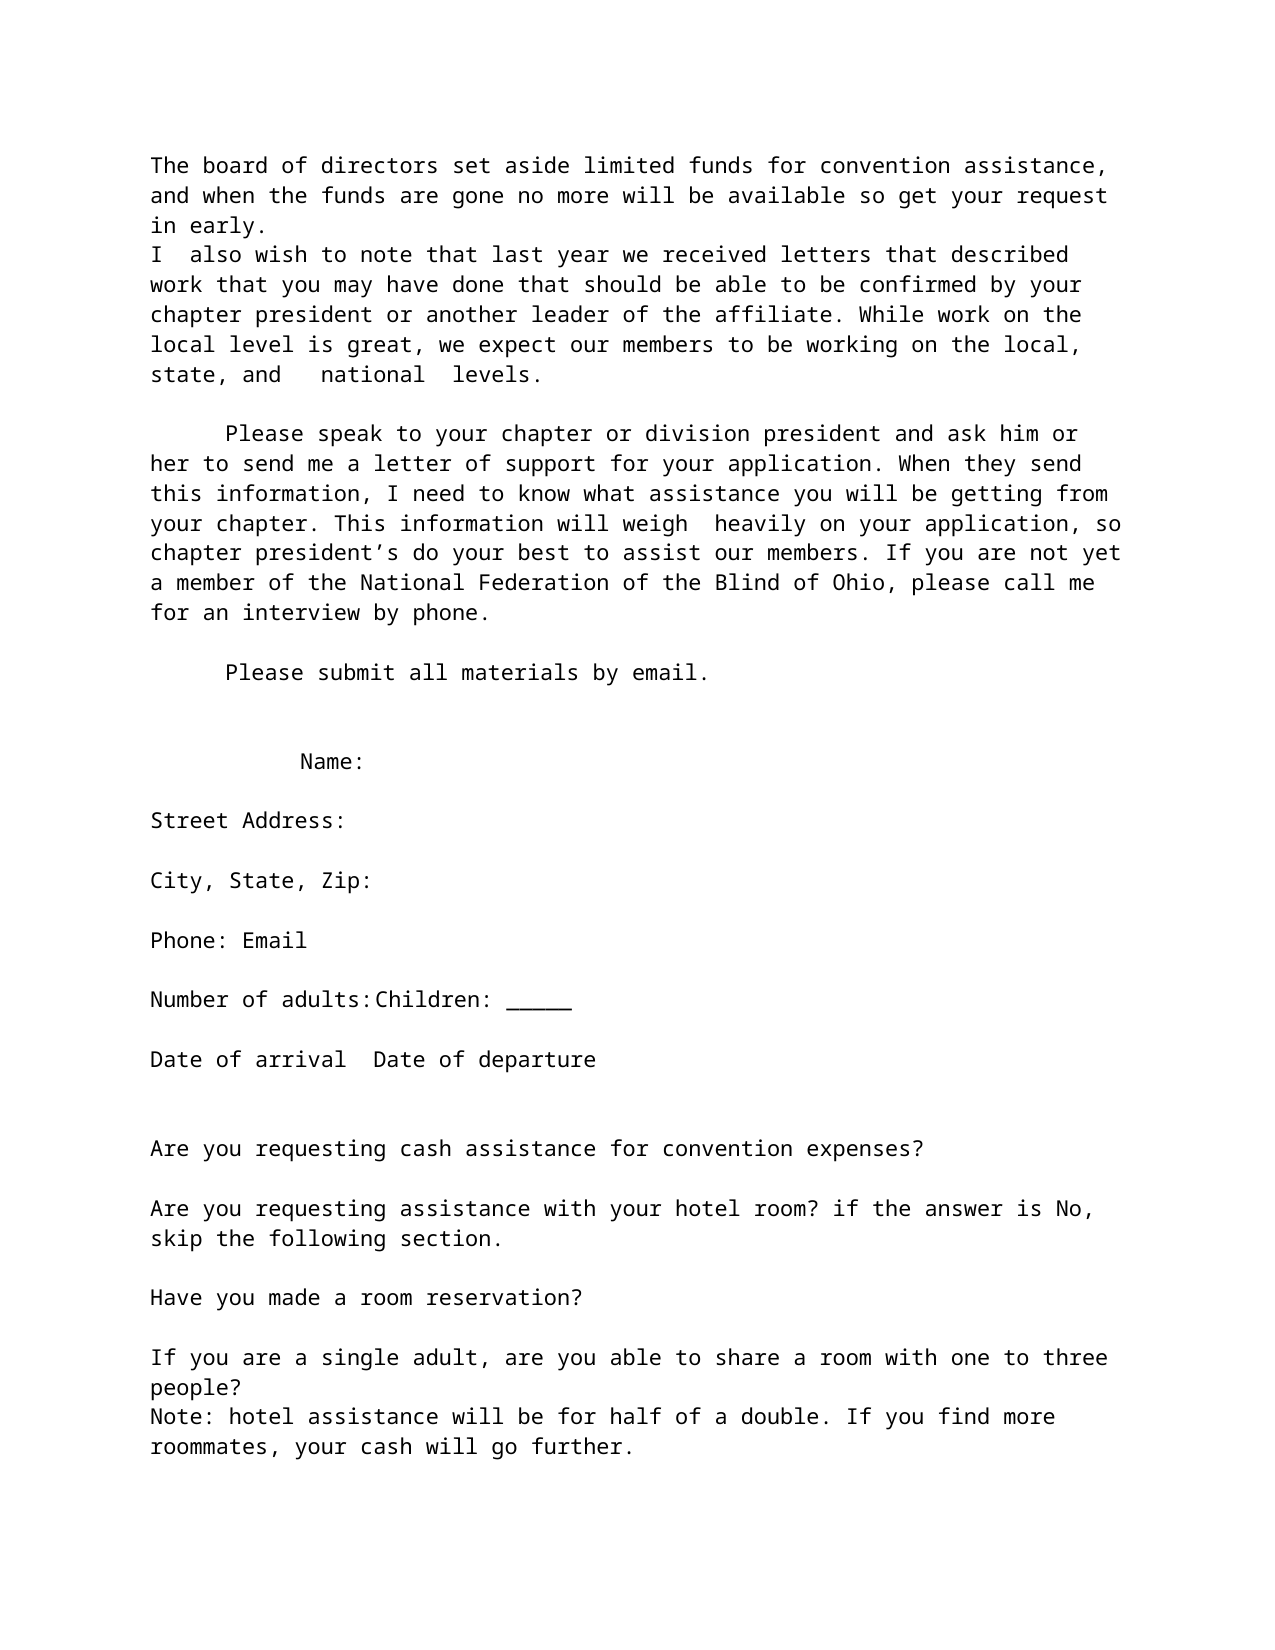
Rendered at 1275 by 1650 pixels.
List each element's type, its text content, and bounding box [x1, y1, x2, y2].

text Number of adults: Children: _____ [150, 984, 1125, 1014]
text Have you made a room reservation? [150, 1282, 1125, 1312]
text Date of arrival Date of departure [150, 1044, 1125, 1073]
text Are you requesting cash assistance for convention expenses? [150, 1133, 1125, 1163]
text Are you requesting assistance with your hotel room? if the answer is No, skip the following section. [150, 1193, 1125, 1252]
text The board of directors set aside limited funds for convention assistance, and when the funds are gone no more will be available so get your request in early. [150, 150, 1125, 239]
text Street Address: [150, 805, 1125, 835]
text If you are a single adult, are you able to share a room with one to three people? [150, 1342, 1125, 1401]
text I also wish to note that last year we received letters that described work that you may have done that should be able to be confirmed by your chapter president or another leader of the affiliate. While work on the local level is great, we expect our members to be working on the local, state, and national levels. [150, 239, 1125, 388]
text Please speak to your chapter or division president and ask him or her to send me a letter of support for your application. When they send this information, I need to know what assistance you will be getting from your chapter. This information will weigh heavily on your application, so chapter president’s do your best to assist our members. If you are not yet a member of the National Federation of the Blind of Ohio, please call me for an interview by phone. [150, 418, 1125, 627]
text Name: [150, 746, 1125, 776]
text Phone: Email [150, 924, 1125, 954]
text Note: hotel assistance will be for half of a double. If you find more roommates, your cash will go further. [150, 1401, 1125, 1461]
text City, State, Zip: [150, 865, 1125, 895]
text Please submit all materials by email. [150, 656, 1125, 686]
